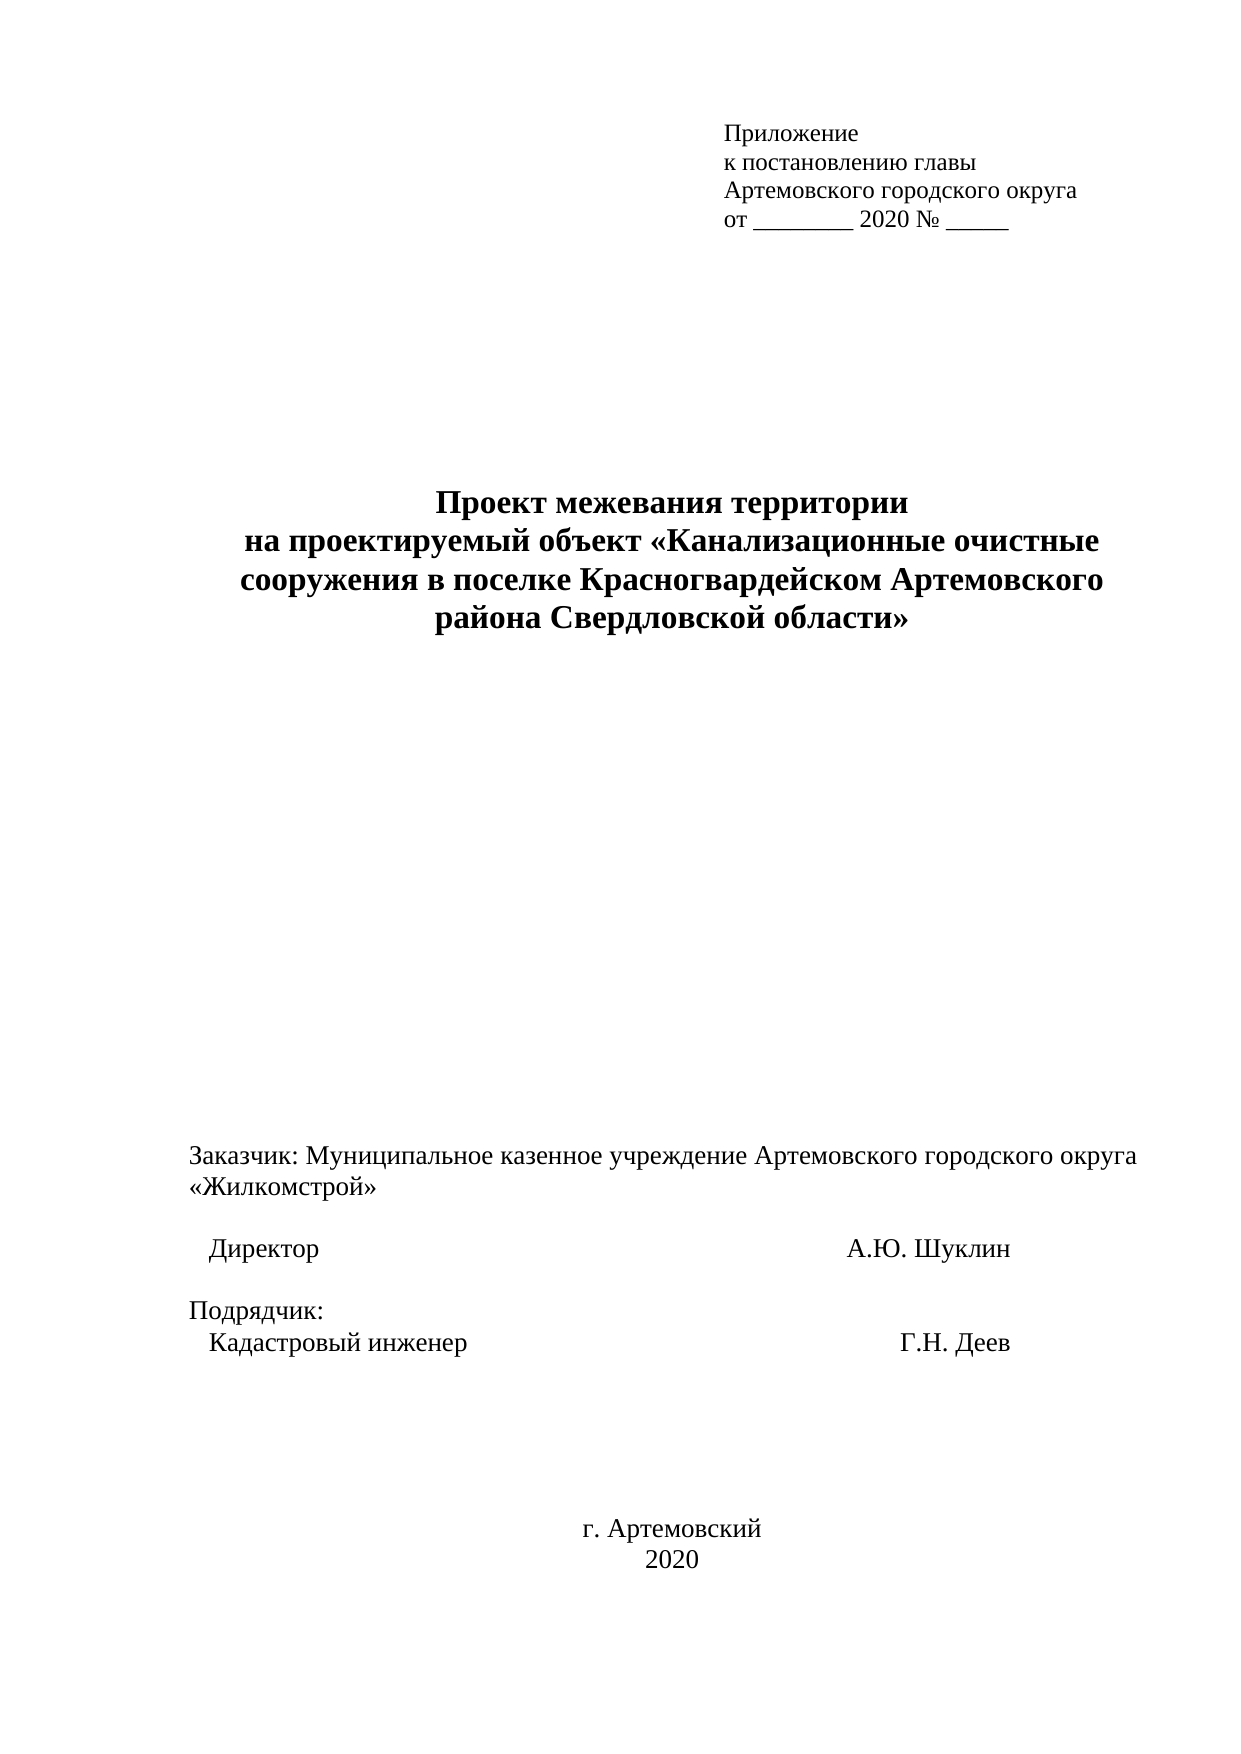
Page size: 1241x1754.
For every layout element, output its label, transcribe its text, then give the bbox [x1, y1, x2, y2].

table_header Приложение к постановлению главы Артемовского городского округа от ________ 2020 № _____ Проект межевания территории на проектируемый объект «Канализационные очистные сооружения в поселке Красногвардейском Артемовского района Свердловской области» Заказчик: Муниципальное казенное учреждение Артемовского городского округа «Жилкомстрой» Директор А.Ю. Шуклин Подрядчик: Кадастровый инженер Г.Н. Деев г. Артемовский 2020 [177, 118, 1167, 1636]
